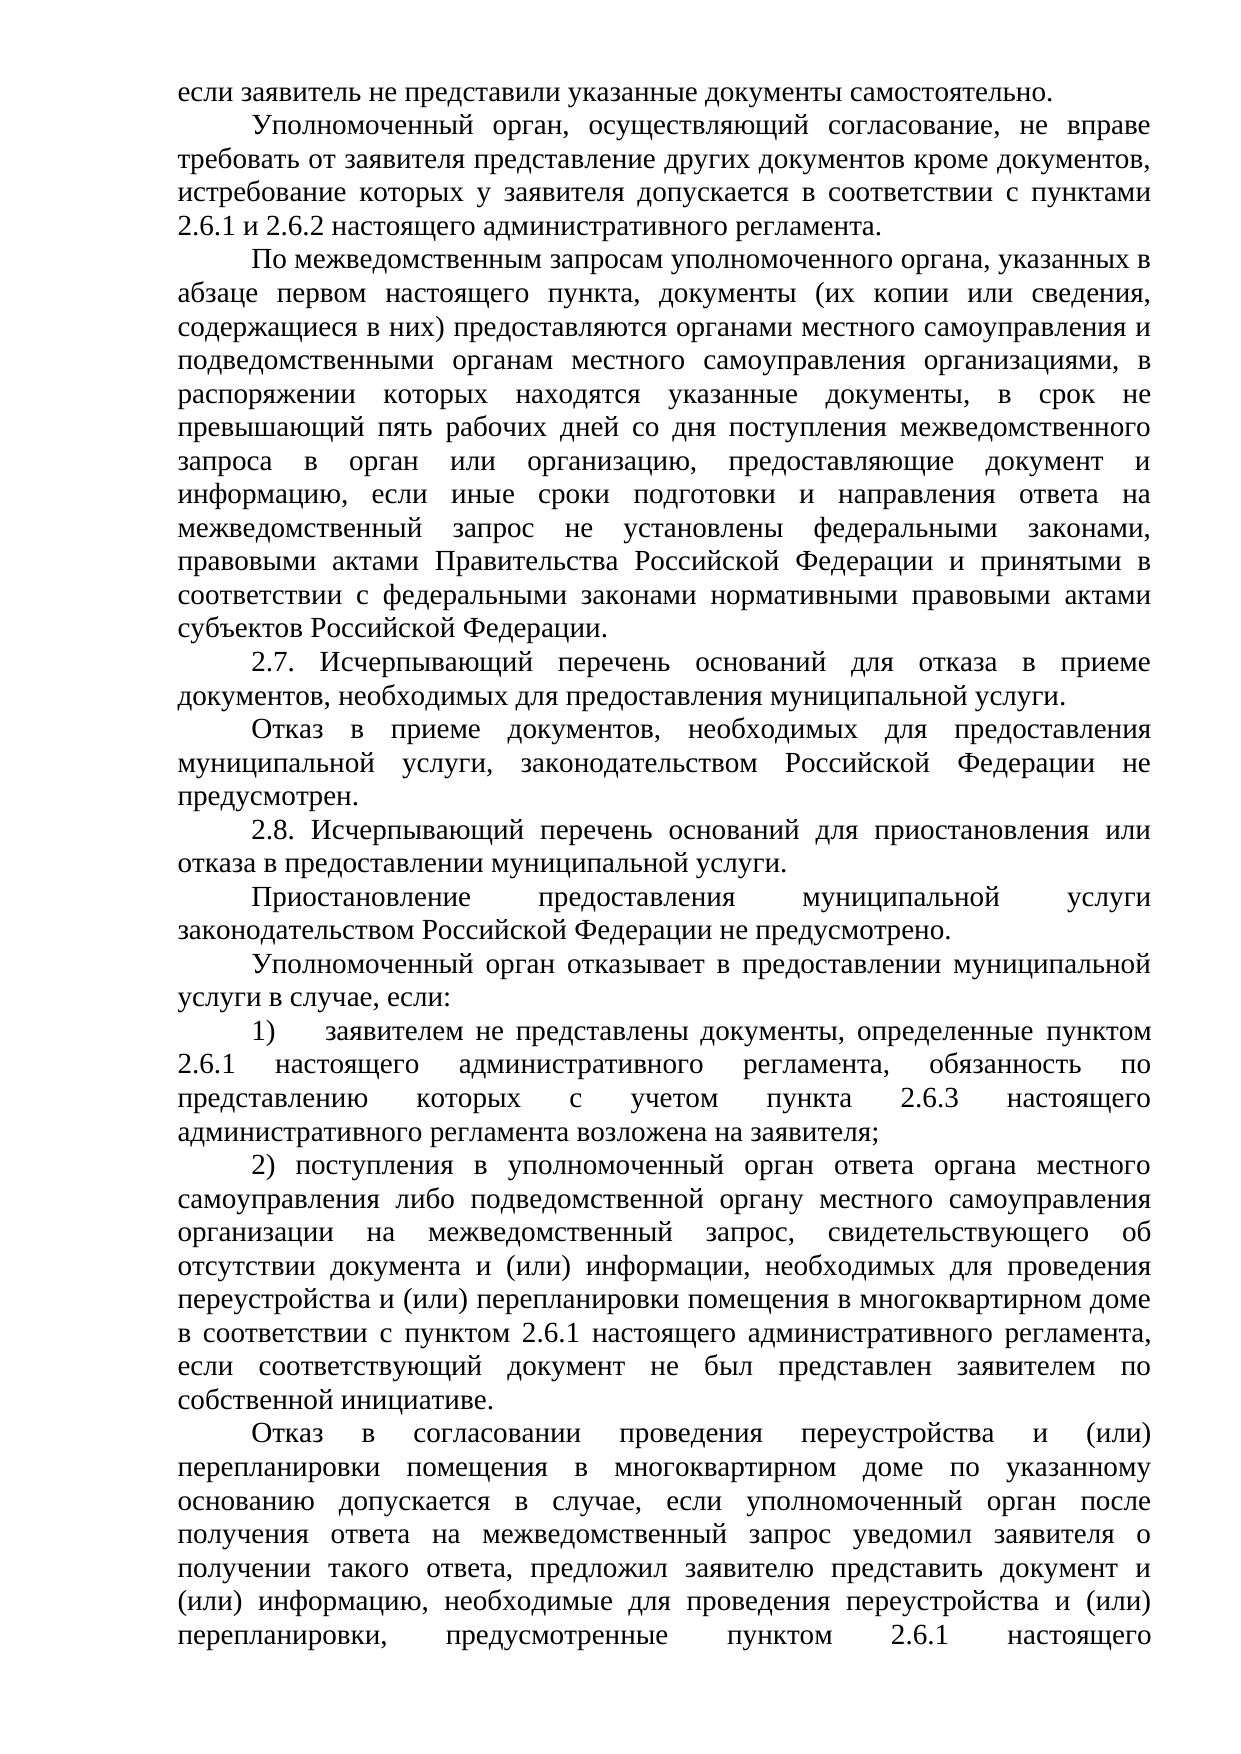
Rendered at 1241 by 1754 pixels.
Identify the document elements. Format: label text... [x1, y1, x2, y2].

text Отказ в приеме документов, необходимых для предоставления муниципальной услуги, законодательством Российской Федерации не предусмотрен. [177, 711, 1152, 812]
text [177, 1416, 1152, 1650]
list заявителем не представлены документы, определенные пунктом 2.6.1 настоящего административного регламента, обязанность по представлению которых с учетом пункта 2.6.3 настоящего административного регламента возложена на заявителя; [177, 1013, 1152, 1147]
text 2.7. Исчерпывающий перечень оснований для отказа в приеме документов, необходимых для предоставления муниципальной услуги. [177, 644, 1152, 711]
text По межведомственным запросам уполномоченного органа, указанных в абзаце первом настоящего пункта, документы (их копии или сведения, содержащиеся в них) предоставляются органами местного самоуправления и подведомственными органам местного самоуправления организациями, в распоряжении которых находятся указанные документы, в срок не превышающий пять рабочих дней со дня поступления межведомственного запроса в орган или организацию, предоставляющие документ и информацию, если иные сроки подготовки и направления ответа на межведомственный запрос не установлены федеральными законами, правовыми актами Правительства Российской Федерации и принятыми в соответствии с федеральными законами нормативными правовыми актами субъектов Российской Федерации. [177, 242, 1152, 644]
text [177, 74, 1152, 107]
text 2) поступления в уполномоченный орган ответа органа местного самоуправления либо подведомственной органу местного самоуправления организации на межведомственный запрос, свидетельствующего об отсутствии документа и (или) информации, необходимых для проведения переустройства и (или) перепланировки помещения в многоквартирном доме в соответствии с пунктом 2.6.1 настоящего административного регламента, если соответствующий документ не был представлен заявителем по собственной инициативе. [177, 1147, 1152, 1416]
text 2.8. Исчерпывающий перечень оснований для приостановления или отказа в предоставлении муниципальной услуги. [177, 812, 1152, 879]
text Приостановление предоставления муниципальной услуги законодательством Российской Федерации не предусмотрено. [177, 879, 1152, 946]
text Уполномоченный орган, осуществляющий согласование, не вправе требовать от заявителя представление других документов кроме документов, истребование которых у заявителя допускается в соответствии с пунктами 2.6.1 и 2.6.2 настоящего административного регламента. [177, 107, 1152, 242]
text Уполномоченный орган отказывает в предоставлении муниципальной услуги в случае, если: [177, 946, 1152, 1013]
